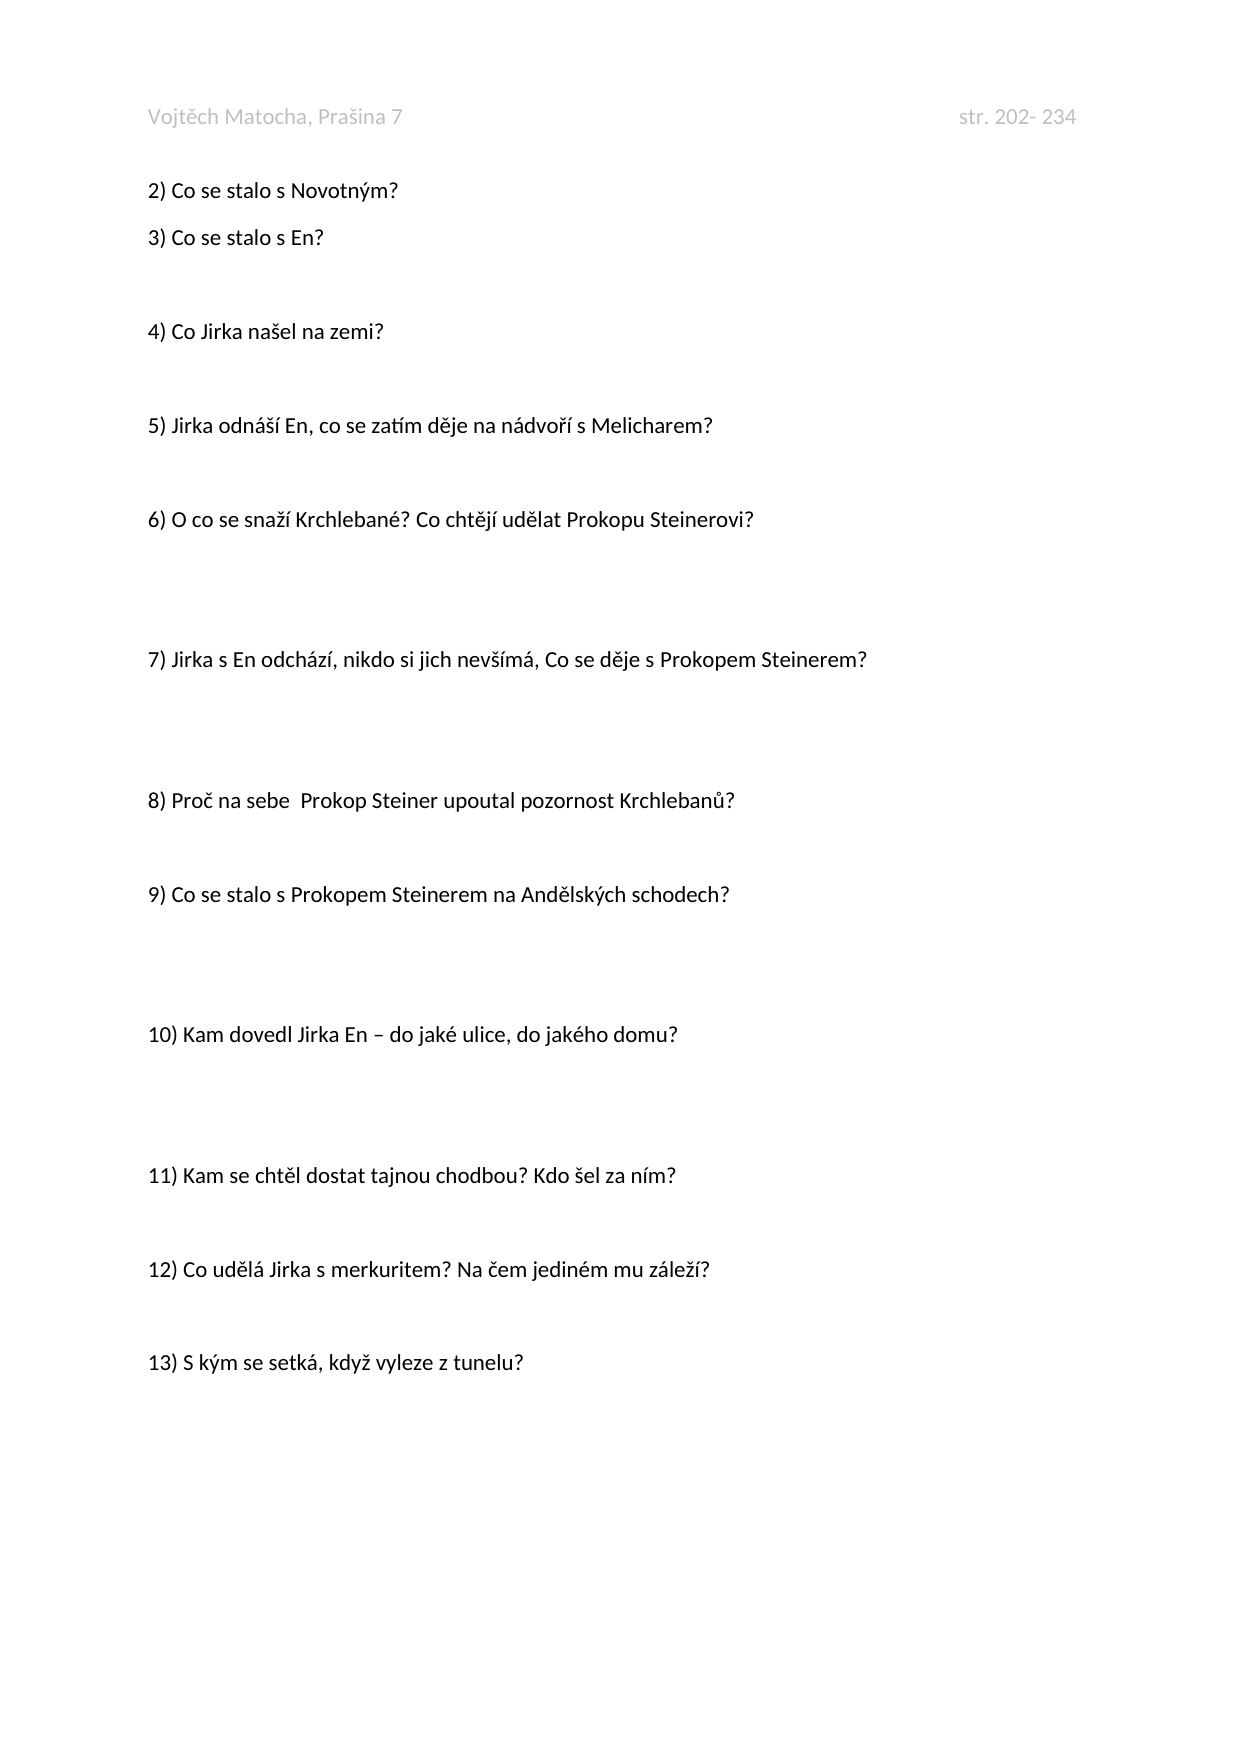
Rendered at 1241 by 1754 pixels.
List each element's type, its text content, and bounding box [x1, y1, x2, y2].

text 12) Co udělá Jirka s merkuritem? Na čem jediném mu záleží? [148, 1255, 1093, 1283]
text 10) Kam dovedl Jirka En – do jaké ulice, do jakého domu? [148, 1020, 1093, 1048]
text 13) S kým se setká, když vyleze z tunelu? [148, 1348, 1093, 1377]
text 7) Jirka s En odchází, nikdo si jich nevšímá, Co se děje s Prokopem Steinerem? [148, 645, 1093, 673]
text 3) Co se stalo s En? [148, 223, 1093, 252]
text 5) Jirka odnáší En, co se zatím děje na nádvoří s Melicharem? [148, 411, 1093, 439]
text 2) Co se stalo s Novotným? [148, 177, 1093, 205]
text 9) Co se stalo s Prokopem Steinerem na Andělských schodech? [148, 880, 1093, 908]
text 8) Proč na sebe Prokop Steiner upoutal pozornost Krchlebanů? [148, 786, 1093, 814]
text 11) Kam se chtěl dostat tajnou chodbou? Kdo šel za ním? [148, 1161, 1093, 1189]
text 6) O co se snaží Krchlebané? Co chtějí udělat Prokopu Steinerovi? [148, 505, 1093, 533]
text 4) Co Jirka našel na zemi? [148, 317, 1093, 345]
